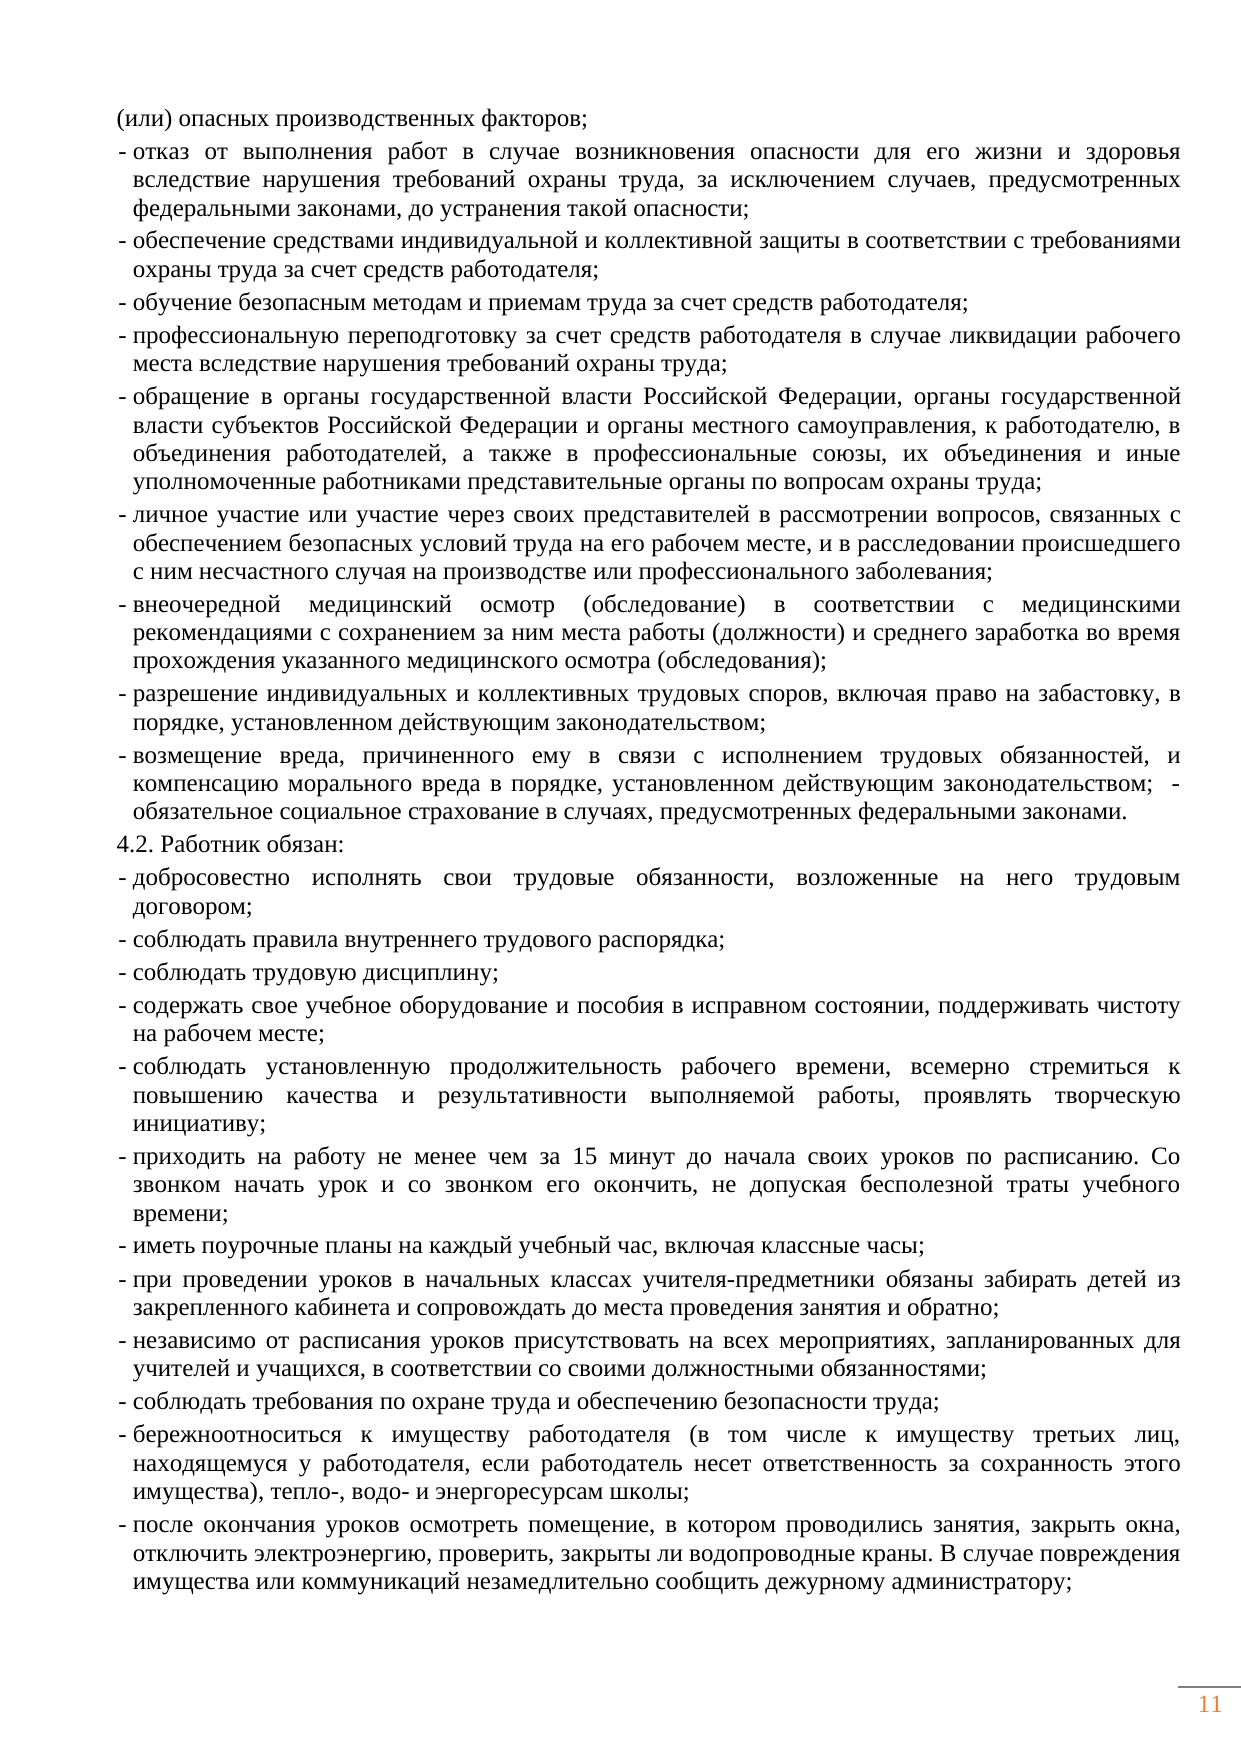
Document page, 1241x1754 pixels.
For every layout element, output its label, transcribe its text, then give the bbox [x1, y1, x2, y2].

list добросовестно исполнять свои трудовые обязанности, возложенные на него трудовым договором; [118, 863, 1182, 920]
list обращение в органы государственной власти Российской Федерации, органы государственной власти субъектов Российской Федерации и органы местного самоуправления, к работодателю, в объединения работодателей, а также в профессиональные союзы, их объединения и иные уполномоченные работниками представительные органы по вопросам охраны труда; [118, 382, 1182, 495]
list обеспечение средствами индивидуальной и коллективной защиты в соответствии с требованиями охраны труда за счет средств работодателя; [118, 226, 1182, 283]
list содержать свое учебное оборудование и пособия в исправном состоянии, поддерживать чистоту на рабочем месте; [118, 991, 1182, 1047]
list личное участие или участие через своих представителей в рассмотрении вопросов, связанных с обеспечением безопасных условий труда на его рабочем месте, и в расследовании происшедшего с ним несчастного случая на производстве или профессионального заболевания; [118, 500, 1182, 585]
list бережноотноситься к имуществу работодателя (в том числе к имуществу третьих лиц, находящемуся у работодателя, если работодатель несет ответственность за сохранность этого имущества), тепло-, водо- и энергоресурсам школы; [118, 1420, 1182, 1505]
list соблюдать требования по охране труда и обеспечению безопасности труда; [118, 1387, 1182, 1415]
list соблюдать трудовую дисциплину; [118, 958, 1182, 986]
list обучение безопасным методам и приемам труда за счет средств работодателя; [118, 288, 1182, 316]
list после окончания уроков осмотреть помещение, в котором проводились занятия, закрыть окна, отключить электроэнергию, проверить, закрыты ли водопроводные краны. В случае повреждения имущества или коммуникаций незамедлительно сообщить дежурному администратору; [118, 1510, 1182, 1594]
list при проведении уроков в начальных классах учителя-предметники обязаны забирать детей из закрепленного кабинета и сопровождать до места проведения занятия и обратно; [118, 1264, 1182, 1321]
list соблюдать установленную продолжительность рабочего времени, всемерно стремиться к повышению качества и результативности выполняемой работы, проявлять творческую инициативу; [118, 1052, 1182, 1137]
text 4.2. Работник обязан: [116, 830, 1182, 858]
list разрешение индивидуальных и коллективных трудовых споров, включая право на забастовку, в порядке, установленном действующим законодательством; [118, 679, 1182, 736]
list возмещение вреда, причиненного ему в связи с исполнением трудовых обязанностей, и компенсацию морального вреда в порядке, установленном действующим законодательством; - обязательное социальное страхование в случаях, предусмотренных федеральными законами. [118, 741, 1182, 825]
list соблюдать правила внутреннего трудового распорядка; [118, 925, 1182, 953]
list иметь поурочные планы на каждый учебный час, включая классные часы; [118, 1231, 1182, 1259]
list независимо от расписания уроков присутствовать на всех мероприятиях, запланированных для учителей и учащихся, в соответствии со своими должностными обязанностями; [118, 1326, 1182, 1382]
list профессиональную переподготовку за счет средств работодателя в случае ликвидации рабочего места вследствие нарушения требований охраны труда; [118, 321, 1182, 377]
text (или) опасных производственных факторов; [116, 104, 1182, 132]
list отказ от выполнения работ в случае возникновения опасности для его жизни и здоровья вследствие нарушения требований охраны труда, за исключением случаев, предусмотренных федеральными законами, до устранения такой опасности; [118, 137, 1182, 221]
list приходить на работу не менее чем за 15 минут до начала своих уроков по расписанию. Со звонком начать урок и со звонком его окончить, не допуская бесполезной траты учебного времени; [118, 1142, 1182, 1226]
list внеочередной медицинский осмотр (обследование) в соответствии с медицинскими рекомендациями с сохранением за ним места работы (должности) и среднего заработка во время прохождения указанного медицинского осмотра (обследования); [118, 590, 1182, 674]
